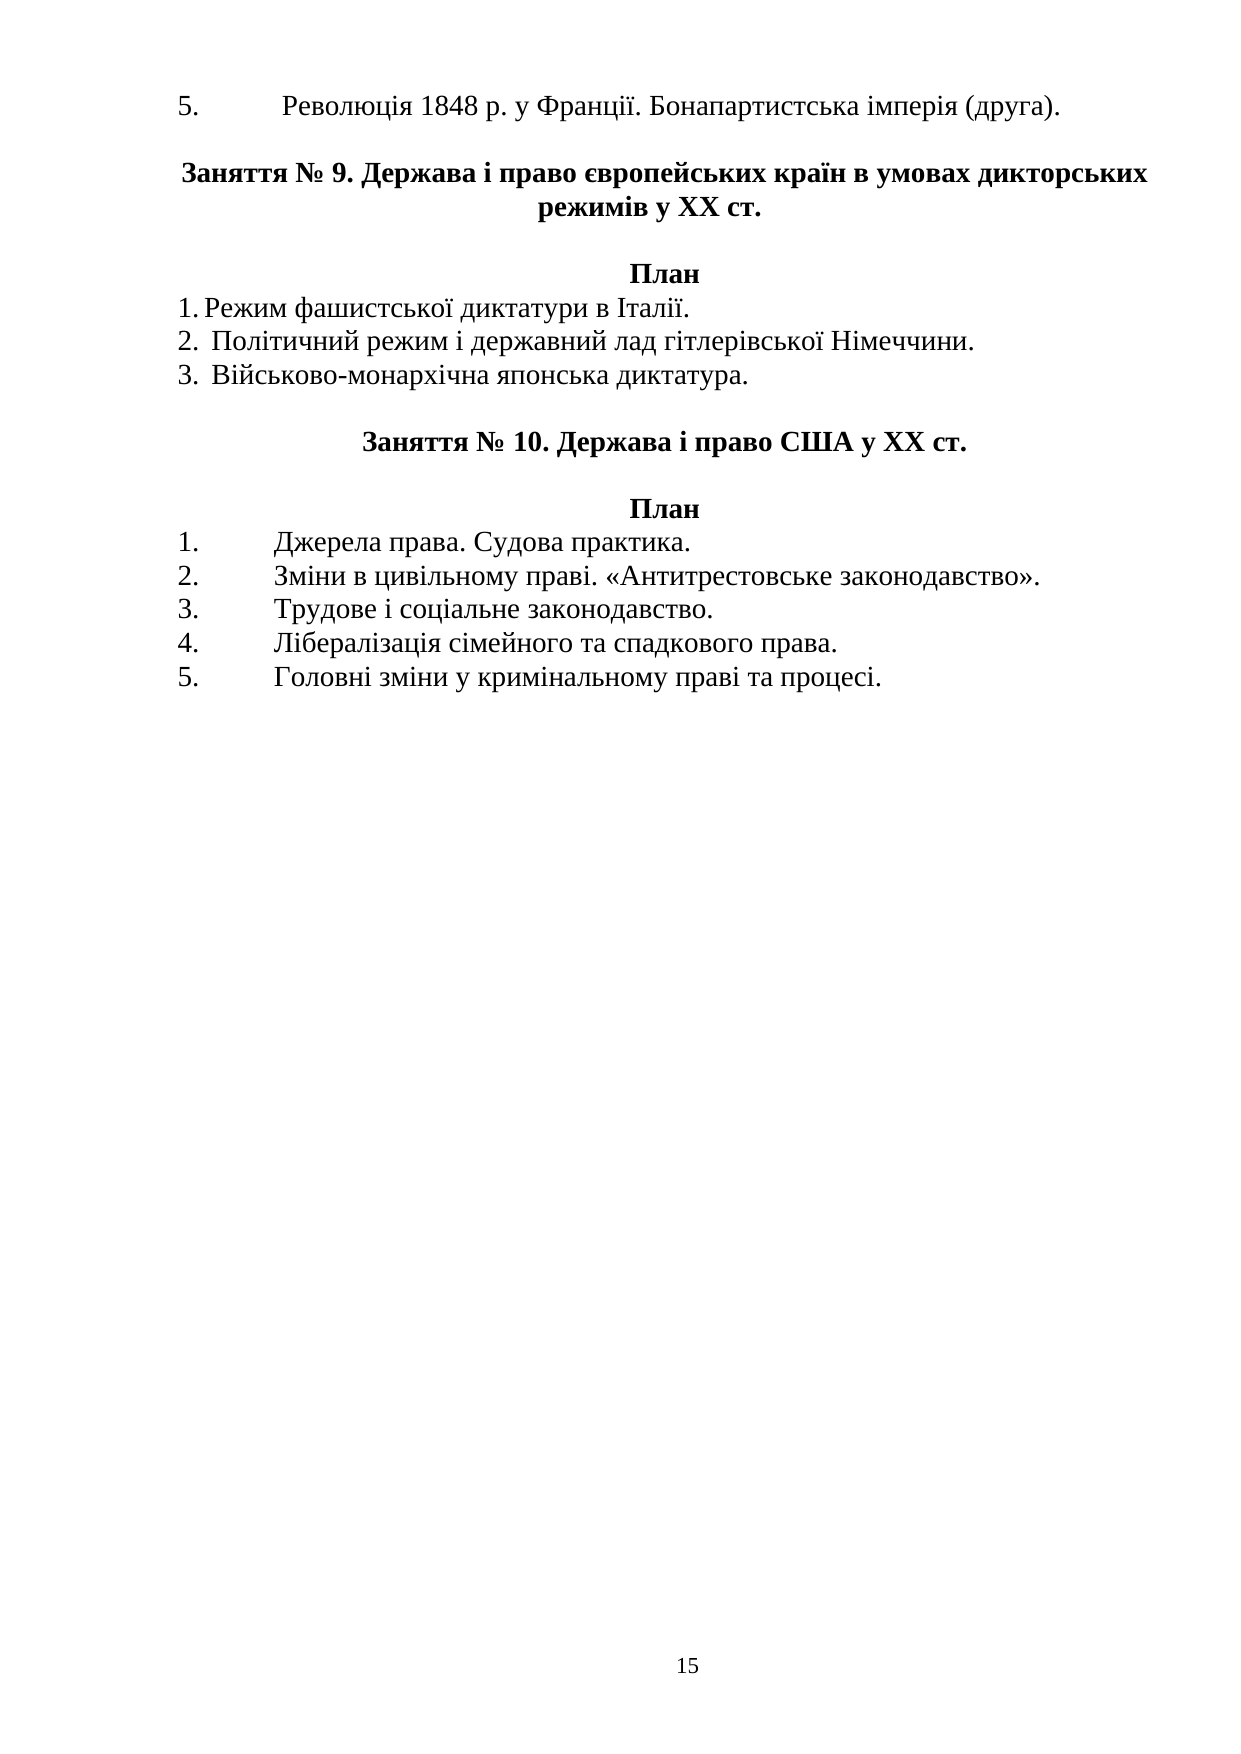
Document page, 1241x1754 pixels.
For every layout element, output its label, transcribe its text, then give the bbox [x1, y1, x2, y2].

list Політичний режим і державний лад гітлерівської Німеччини. [148, 323, 1152, 357]
list Зміни в цивільному праві. «Антитрестовське законодавство». [148, 558, 1152, 592]
list Лібералізація сімейного та спадкового права. [148, 625, 1152, 659]
list Трудове і соціальне законодавство. [148, 592, 1152, 625]
list Головні зміни у кримінальному праві та процесі. [148, 659, 1152, 692]
text План [148, 256, 1152, 290]
list Режим фашистської диктатури в Італії. [148, 290, 1152, 323]
text План [148, 491, 1152, 524]
text Заняття № 10. Держава і право США у ХХ ст. [148, 424, 1152, 457]
list Військово-монархічна японська диктатура. [148, 357, 1152, 390]
text Заняття № 9. Держава і право європейських країн в умовах дикторських режимів у ХХ ст. [148, 156, 1152, 223]
list Революція 1848 р. у Франції. Бонапартистська імперія (друга). [148, 88, 1152, 122]
list Джерела права. Судова практика. [148, 524, 1152, 558]
